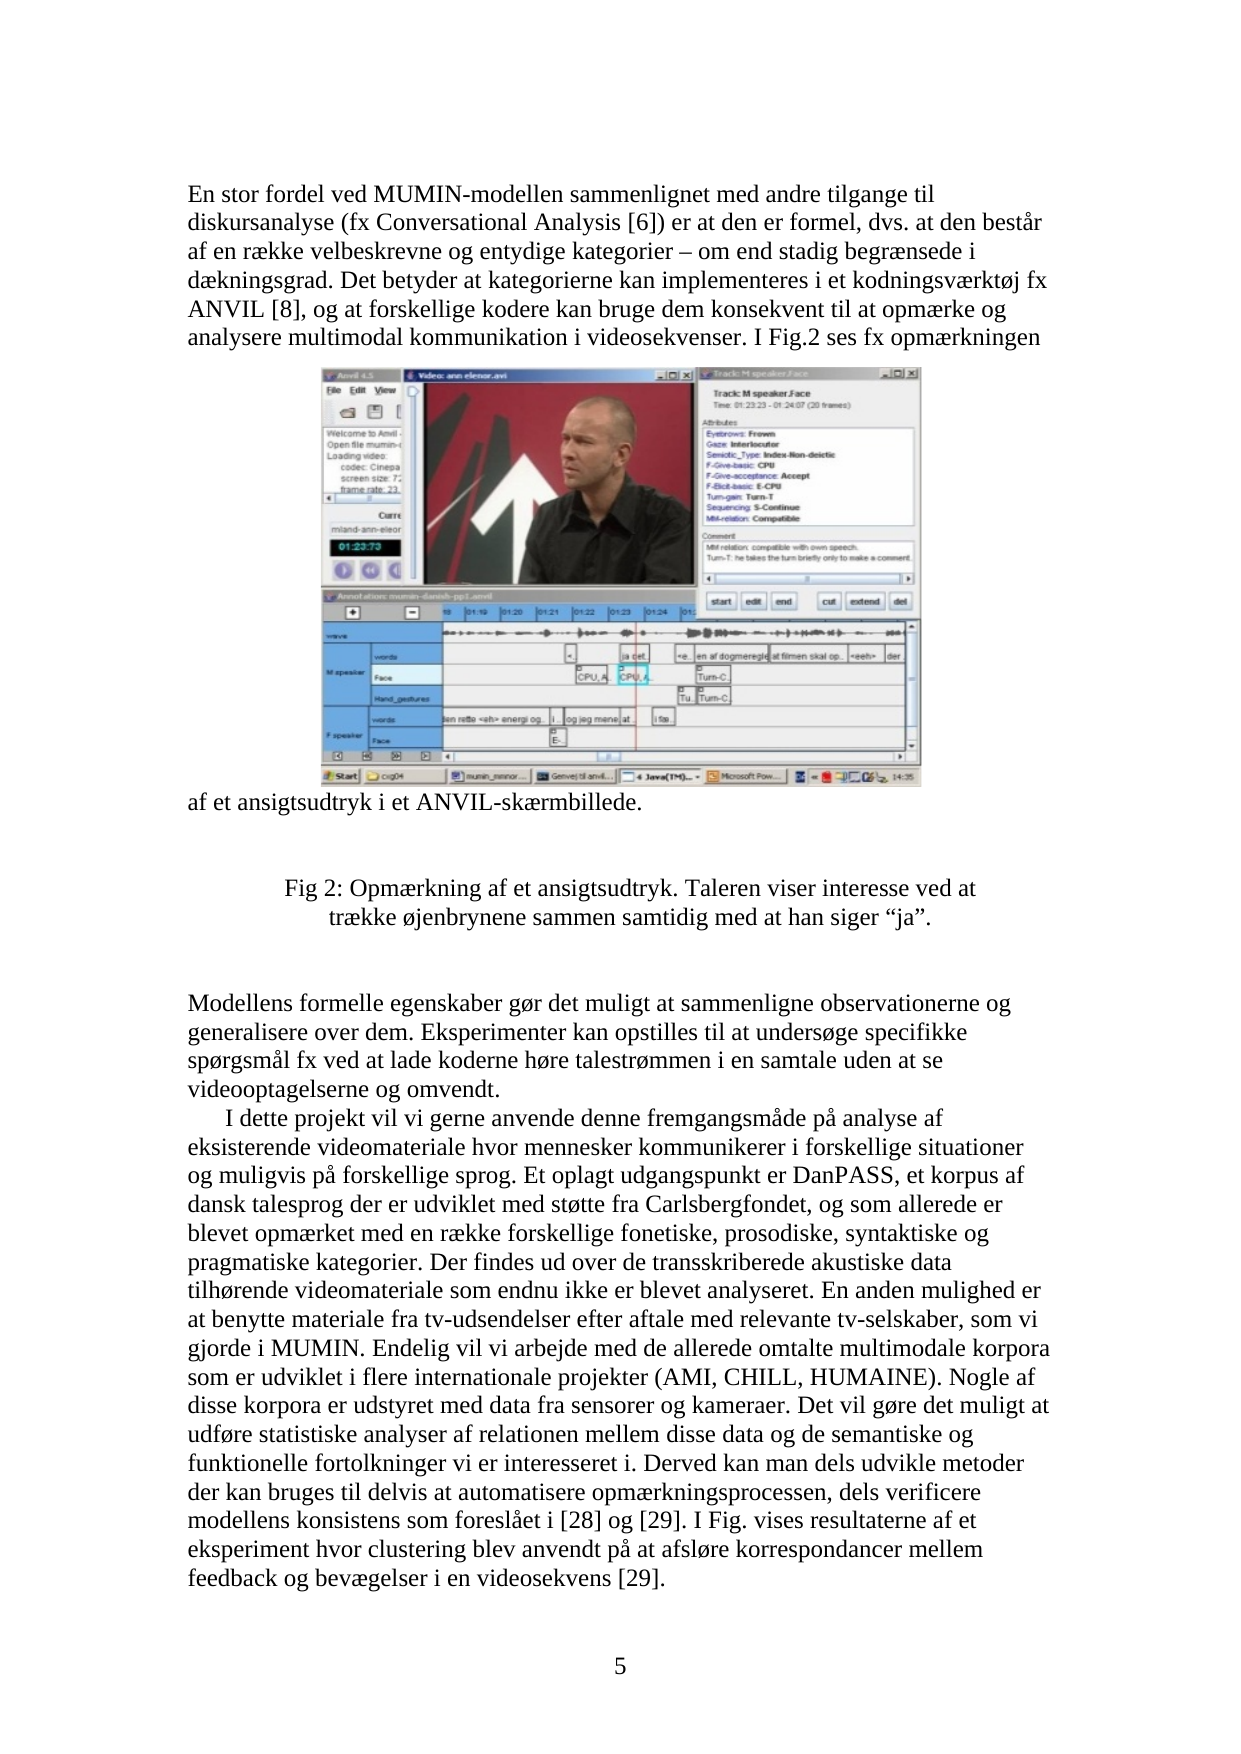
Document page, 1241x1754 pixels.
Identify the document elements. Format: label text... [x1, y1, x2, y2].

text Fig 2: Opmærkning af et ansigtsudtryk. Taleren viser interesse ved at trække øjenbrynene sammen samtidig med at han siger “ja”. [276, 873, 984, 930]
picture [320, 367, 922, 787]
text I dette projekt vil vi gerne anvende denne fremgangsmåde på analyse af eksisterende videomateriale hvor mennesker kommunikerer i forskellige situationer og muligvis på forskellige sprog. Et oplagt udgangspunkt er DanPASS, et korpus af dansk talesprog der er udviklet med støtte fra Carlsbergfondet, og som allerede er blevet opmærket med en række forskellige fonetiske, prosodiske, syntaktiske og pragmatiske kategorier. Der findes ud over de transskriberede akustiske data tilhørende videomateriale som endnu ikke er blevet analyseret. En anden mulighed er at benytte materiale fra tv-udsendelser efter aftale med relevante tv-selskaber, som vi gjorde i MUMIN. Endelig vil vi arbejde med de allerede omtalte multimodale korpora som er udviklet i flere internationale projekter (AMI, CHILL, HUMAINE). Nogle af disse korpora er udstyret med data fra sensorer og kameraer. Det vil gøre det muligt at udføre statistiske analyser af relationen mellem disse data og de semantiske og funktionelle fortolkninger vi er interesseret i. Derved kan man dels udvikle metoder der kan bruges til delvis at automatisere opmærkningsprocessen, dels verificere modellens konsistens som foreslået i [28] og [29]. I Fig. vises resultaterne af et eksperiment hvor clustering blev anvendt på at afsløre korrespondancer mellem feedback og bevægelser i en videosekvens [29]. [187, 1103, 1053, 1592]
text Modellens formelle egenskaber gør det muligt at sammenligne observationerne og generalisere over dem. Eksperimenter kan opstilles til at undersøge specifikke spørgsmål fx ved at lade koderne høre talestrømmen i en samtale uden at se videooptagelserne og omvendt. [187, 988, 1053, 1103]
